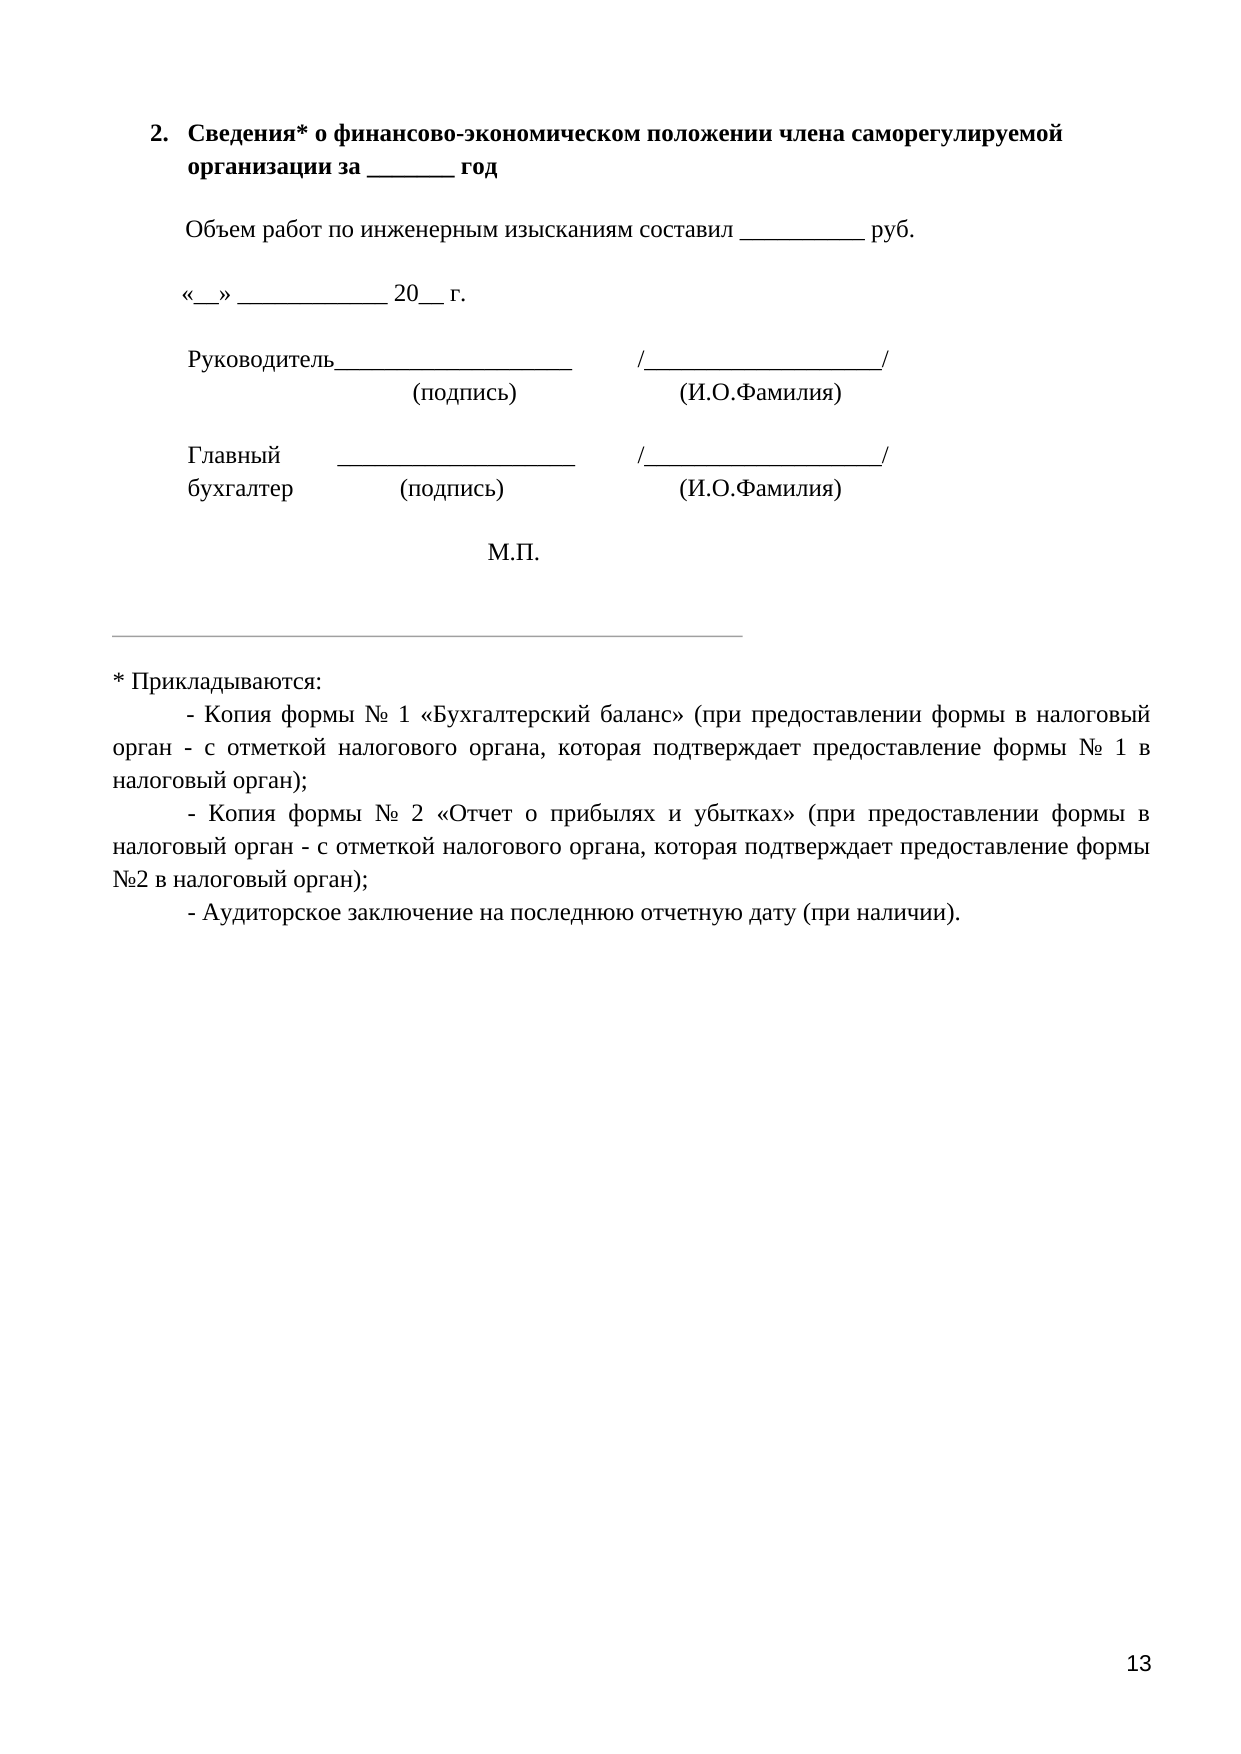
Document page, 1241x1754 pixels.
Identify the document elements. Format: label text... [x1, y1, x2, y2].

text - Аудиторское заключение на последнюю отчетную дату (при наличии). [112, 897, 1152, 926]
text бухгалтер (подпись) (И.О.Фамилия) [112, 473, 1152, 502]
text М.П. [412, 537, 1152, 565]
text Главный ___________________ /___________________/ [112, 440, 1152, 469]
text «__» ____________ 20__ г. [112, 278, 1152, 306]
text - Копия формы № 2 «Отчет о прибылях и убытках» (при предоставлении формы в налоговый орган - с отметкой налогового органа, которая подтверждает предоставление формы №2 в налоговый орган); [112, 798, 1152, 893]
text - Копия формы № 1 «Бухгалтерский баланс» (при предоставлении формы в налоговый орган - с отметкой налогового органа, которая подтверждает предоставление формы № 1 в налоговый орган); [112, 699, 1152, 794]
text Объем работ по инженерным изысканиям составил __________ руб. [112, 214, 1152, 243]
text * Прикладываются: [112, 666, 1152, 694]
text (подпись) (И.О.Фамилия) [112, 377, 1152, 405]
list Сведения* о финансово-экономическом положении члена саморегулируемой организации за _______ год [150, 118, 1152, 180]
text Руководитель___________________ /___________________/ [112, 344, 1152, 372]
